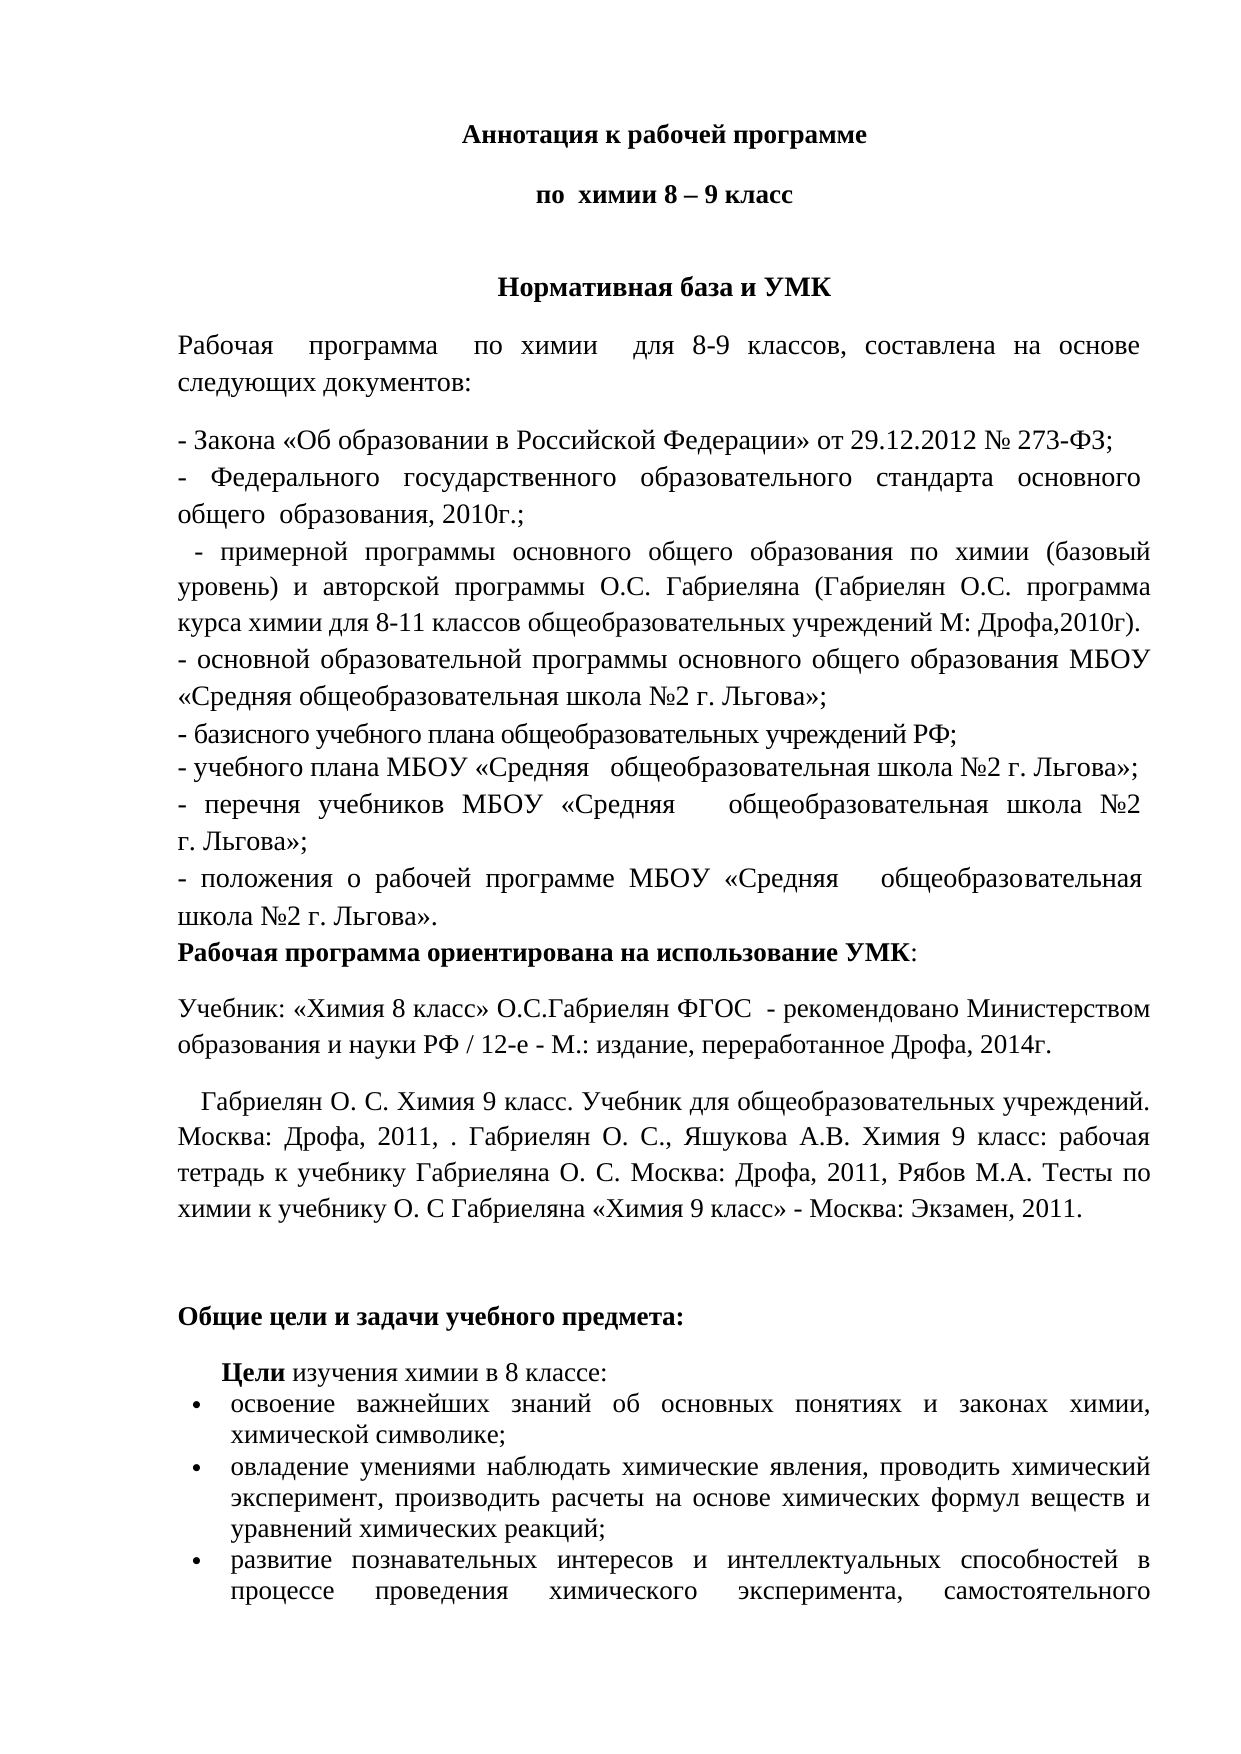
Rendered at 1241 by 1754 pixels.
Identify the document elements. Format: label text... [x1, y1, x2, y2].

text - базисного учебного плана общеобразовательных учреждений РФ; [177, 716, 1152, 750]
list освоение важнейших знаний об основных понятиях и законах химии, химической символике; [193, 1387, 1152, 1450]
text - положения о рабочей программе МБОУ «Средняя общеобразовательная школа №2 г. Льгова». [177, 861, 1142, 931]
text - примерной программы основного общего образования по химии (базовый уровень) и авторской программы О.С. Габриеляна (Габриелян О.С. программа курса химии для 8-11 классов общеобразовательных учреждений М: Дрофа,2010г). [177, 535, 1152, 637]
text Рабочая программа ориентирована на использование УМК: [177, 936, 1152, 967]
text Рабочая программа по химии для 8-9 классов, составлена на основе следующих документов: [177, 328, 1142, 397]
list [193, 1543, 1152, 1605]
text - перечня учебников МБОУ «Средняя общеобразовательная школа №2 г. Льгова»; [177, 787, 1142, 857]
text Габриелян О. С. Химия 9 класс. Учебник для общеобразовательных учреждений. Москва: Дрофа, 2011, . Габриелян О. С., Яшукова А.В. Химия 9 класс: рабочая тетрадь к учебнику Габриеляна О. С. Москва: Дрофа, 2011, Рябов М.А. Тесты по химии к учебнику О. С Габриеляна «Химия 9 класс» - Москва: Экзамен, 2011. [177, 1084, 1152, 1223]
list овладение умениями наблюдать химические явления, проводить химический эксперимент, производить расчеты на основе химических формул веществ и уравнений химических реакций; [193, 1450, 1152, 1543]
text - Федерального государственного образовательного стандарта основного общего образования, 2010г.; [177, 460, 1142, 530]
text - Закона «Об образовании в Российской Федерации» от 29.12.2012 № 273-ФЗ; [177, 423, 1142, 456]
text Учебник: «Химия 8 класс» О.С.Габриелян ФГОС - рекомендовано Министерством образования и науки РФ / 12-е - М.: издание, переработанное Дрофа, 2014г. [177, 992, 1152, 1059]
text Аннотация к рабочей программе [177, 118, 1152, 149]
text по химии 8 – 9 класс [177, 178, 1152, 209]
text Общие цели и задачи учебного предмета: [177, 1300, 1152, 1331]
text Нормативная база и УМК [177, 270, 1152, 302]
text Цели изучения химии в 8 классе: [177, 1356, 1152, 1387]
text - учебного плана МБОУ «Средняя общеобразовательная школа №2 г. Льгова»; [177, 750, 1142, 782]
text - основной образовательной программы основного общего образования МБОУ «Средняя общеобразовательная школа №2 г. Льгова»; [177, 642, 1152, 711]
